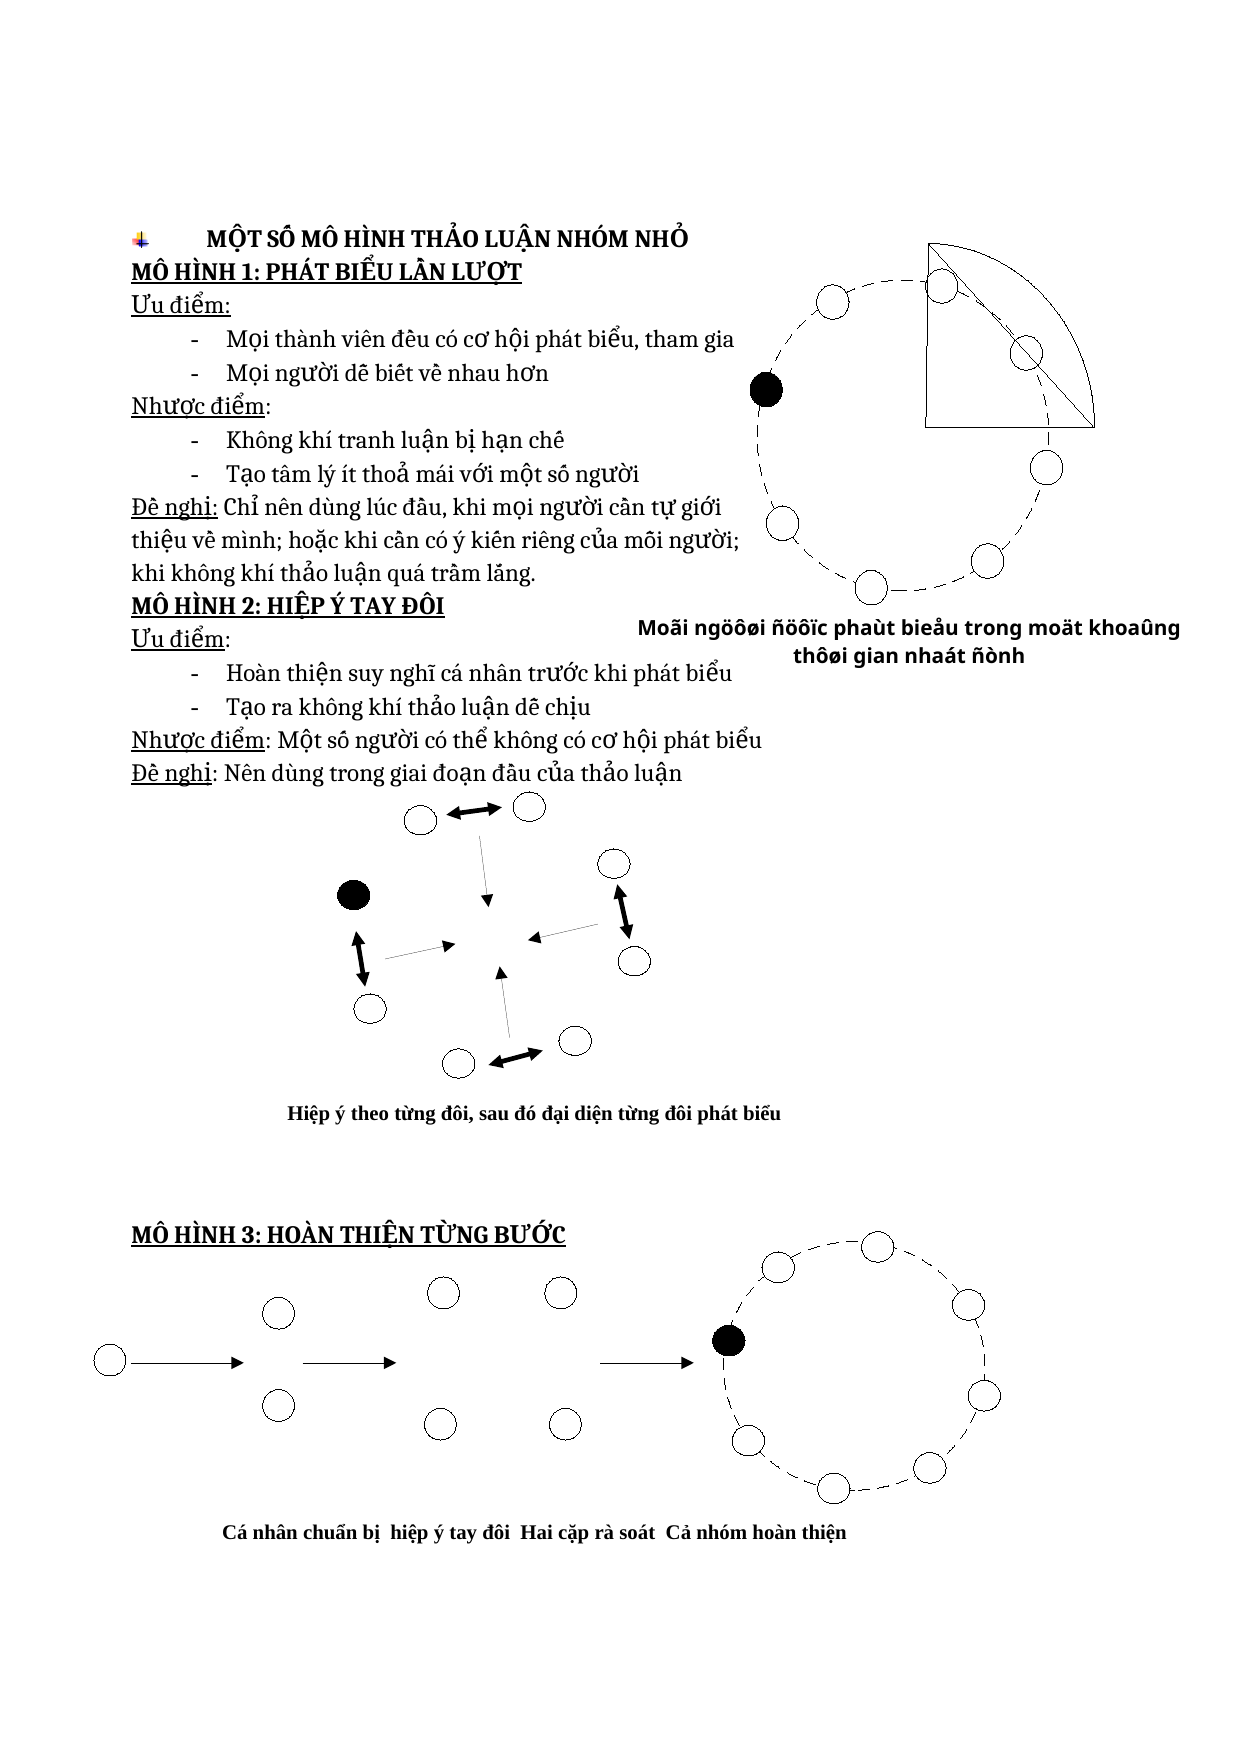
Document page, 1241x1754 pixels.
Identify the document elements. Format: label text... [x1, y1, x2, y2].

text Đề nghị: Chỉ nên dùng lúc đầu, khi mọi người cần tự giới [131, 493, 875, 522]
text Nhược điểm: Một số người có thể không có cơ hội phát biểu [131, 726, 1153, 755]
subtitle MÔ HÌNH 1: PHÁT BIỂU LẦN LƯỢT [131, 258, 1153, 287]
text Ưu điểm: [131, 291, 875, 320]
title MỘT SỐ MÔ HÌNH THẢO LUẬN NHÓM NHỎ [131, 225, 1153, 254]
text Ưu điểm: [131, 625, 1153, 654]
list Tạo ra không khí thảo luận dễ chịu [190, 692, 1153, 722]
picture [132, 230, 149, 248]
list Không khí tranh luận bị hạn chế [190, 425, 875, 454]
text MÔ HÌNH 3: HOÀN THIỆN TỪNG BƯỚC [131, 1221, 1153, 1250]
text khi không khí thảo luận quá trầm lắng. [131, 559, 875, 588]
list Mọi thành viên đều có cơ hội phát biểu, tham gia [190, 324, 875, 354]
list Hoàn thiện suy nghĩ cá nhân trước khi phát biểu [190, 658, 1153, 688]
list Tạo tâm lý ít thoả mái với một số người [190, 459, 875, 488]
text Đề nghị: Nên dùng trong giai đoạn đầu của thảo luận [131, 759, 1153, 788]
text MÔ HÌNH 2: HIỆP Ý TAY ĐÔI [131, 592, 1153, 621]
list Mọi người dễ biết về nhau hơn [190, 358, 875, 388]
text Nhược điểm: [131, 392, 875, 421]
text thiệu về mình; hoặc khi cần có ý kiến riêng của mỗi người; [131, 526, 875, 555]
